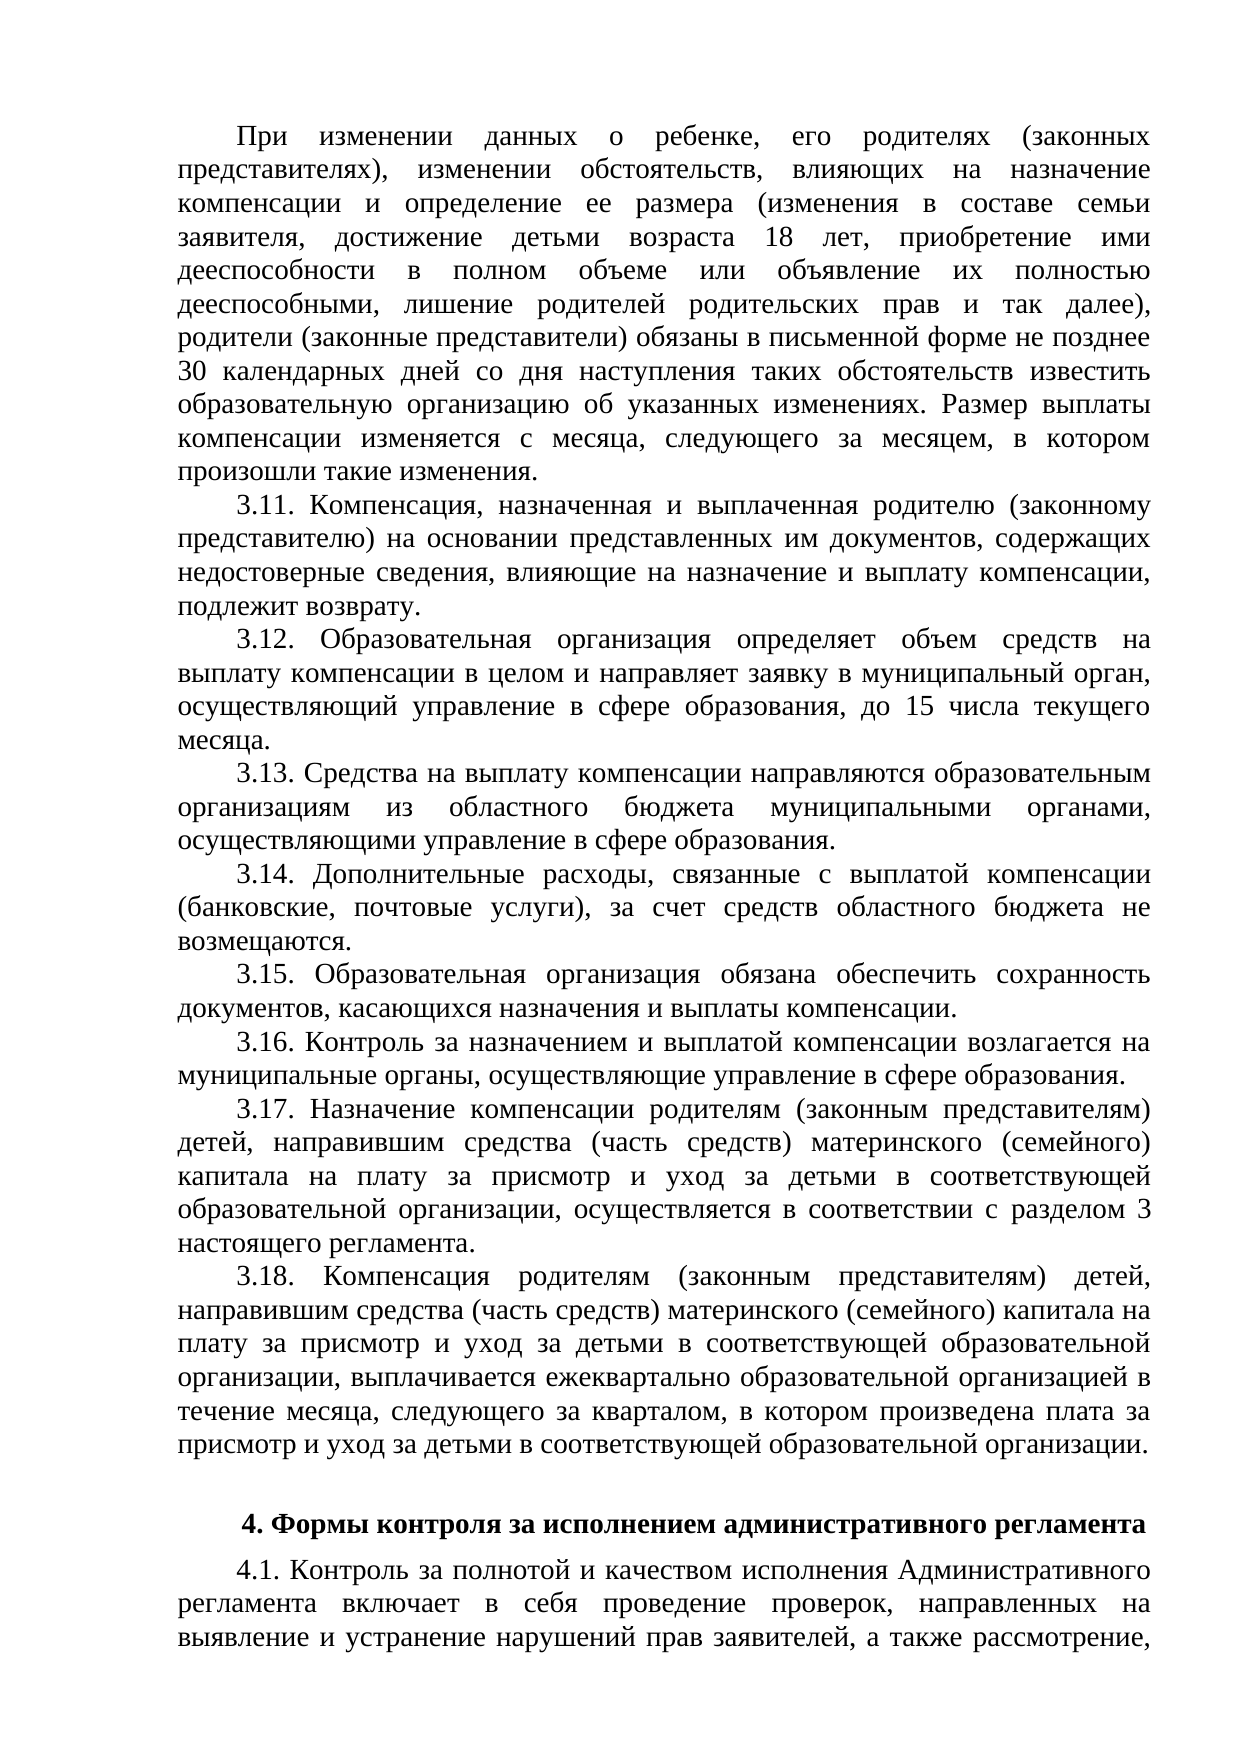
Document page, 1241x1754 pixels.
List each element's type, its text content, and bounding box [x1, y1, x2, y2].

text 3.18. Компенсация родителям (законным представителям) детей, направившим средства (часть средств) материнского (семейного) капитала на плату за присмотр и уход за детьми в соответствующей образовательной организации, выплачивается ежеквартально образовательной организацией в течение месяца, следующего за кварталом, в котором произведена плата за присмотр и уход за детьми в соответствующей образовательной организации. [177, 1258, 1152, 1460]
text 3.11. Компенсация, назначенная и выплаченная родителю (законному представителю) на основании представленных им документов, содержащих недостоверные сведения, влияющие на назначение и выплату компенсации, подлежит возврату. [177, 487, 1152, 621]
text При изменении данных о ребенке, его родителях (законных представителях), изменении обстоятельств, влияющих на назначение компенсации и определение ее размера (изменения в составе семьи заявителя, достижение детьми возраста 18 лет, приобретение ими дееспособности в полном объеме или объявление их полностью дееспособными, лишение родителей родительских прав и так далее), родители (законные представители) обязаны в письменной форме не позднее 30 календарных дней со дня наступления таких обстоятельств известить образовательную организацию об указанных изменениях. Размер выплаты компенсации изменяется с месяца, следующего за месяцем, в котором произошли такие изменения. [177, 118, 1152, 487]
text 3.13. Средства на выплату компенсации направляются образовательным организациям из областного бюджета муниципальными органами, осуществляющими управление в сфере образования. [177, 755, 1152, 856]
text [177, 1552, 1152, 1652]
text 4. Формы контроля за исполнением административного регламента [177, 1506, 1152, 1539]
text 3.16. Контроль за назначением и выплатой компенсации возлагается на муниципальные органы, осуществляющие управление в сфере образования. [177, 1024, 1152, 1091]
text 3.12. Образовательная организация определяет объем средств на выплату компенсации в целом и направляет заявку в муниципальный орган, осуществляющий управление в сфере образования, до 15 числа текущего месяца. [177, 621, 1152, 755]
text 3.15. Образовательная организация обязана обеспечить сохранность документов, касающихся назначения и выплаты компенсации. [177, 957, 1152, 1024]
text 3.17. Назначение компенсации родителям (законным представителям) детей, направившим средства (часть средств) материнского (семейного) капитала на плату за присмотр и уход за детьми в соответствующей образовательной организации, осуществляется в соответствии с разделом 3 настоящего регламента. [177, 1091, 1152, 1258]
text 3.14. Дополнительные расходы, связанные с выплатой компенсации (банковские, почтовые услуги), за счет средств областного бюджета не возмещаются. [177, 856, 1152, 957]
